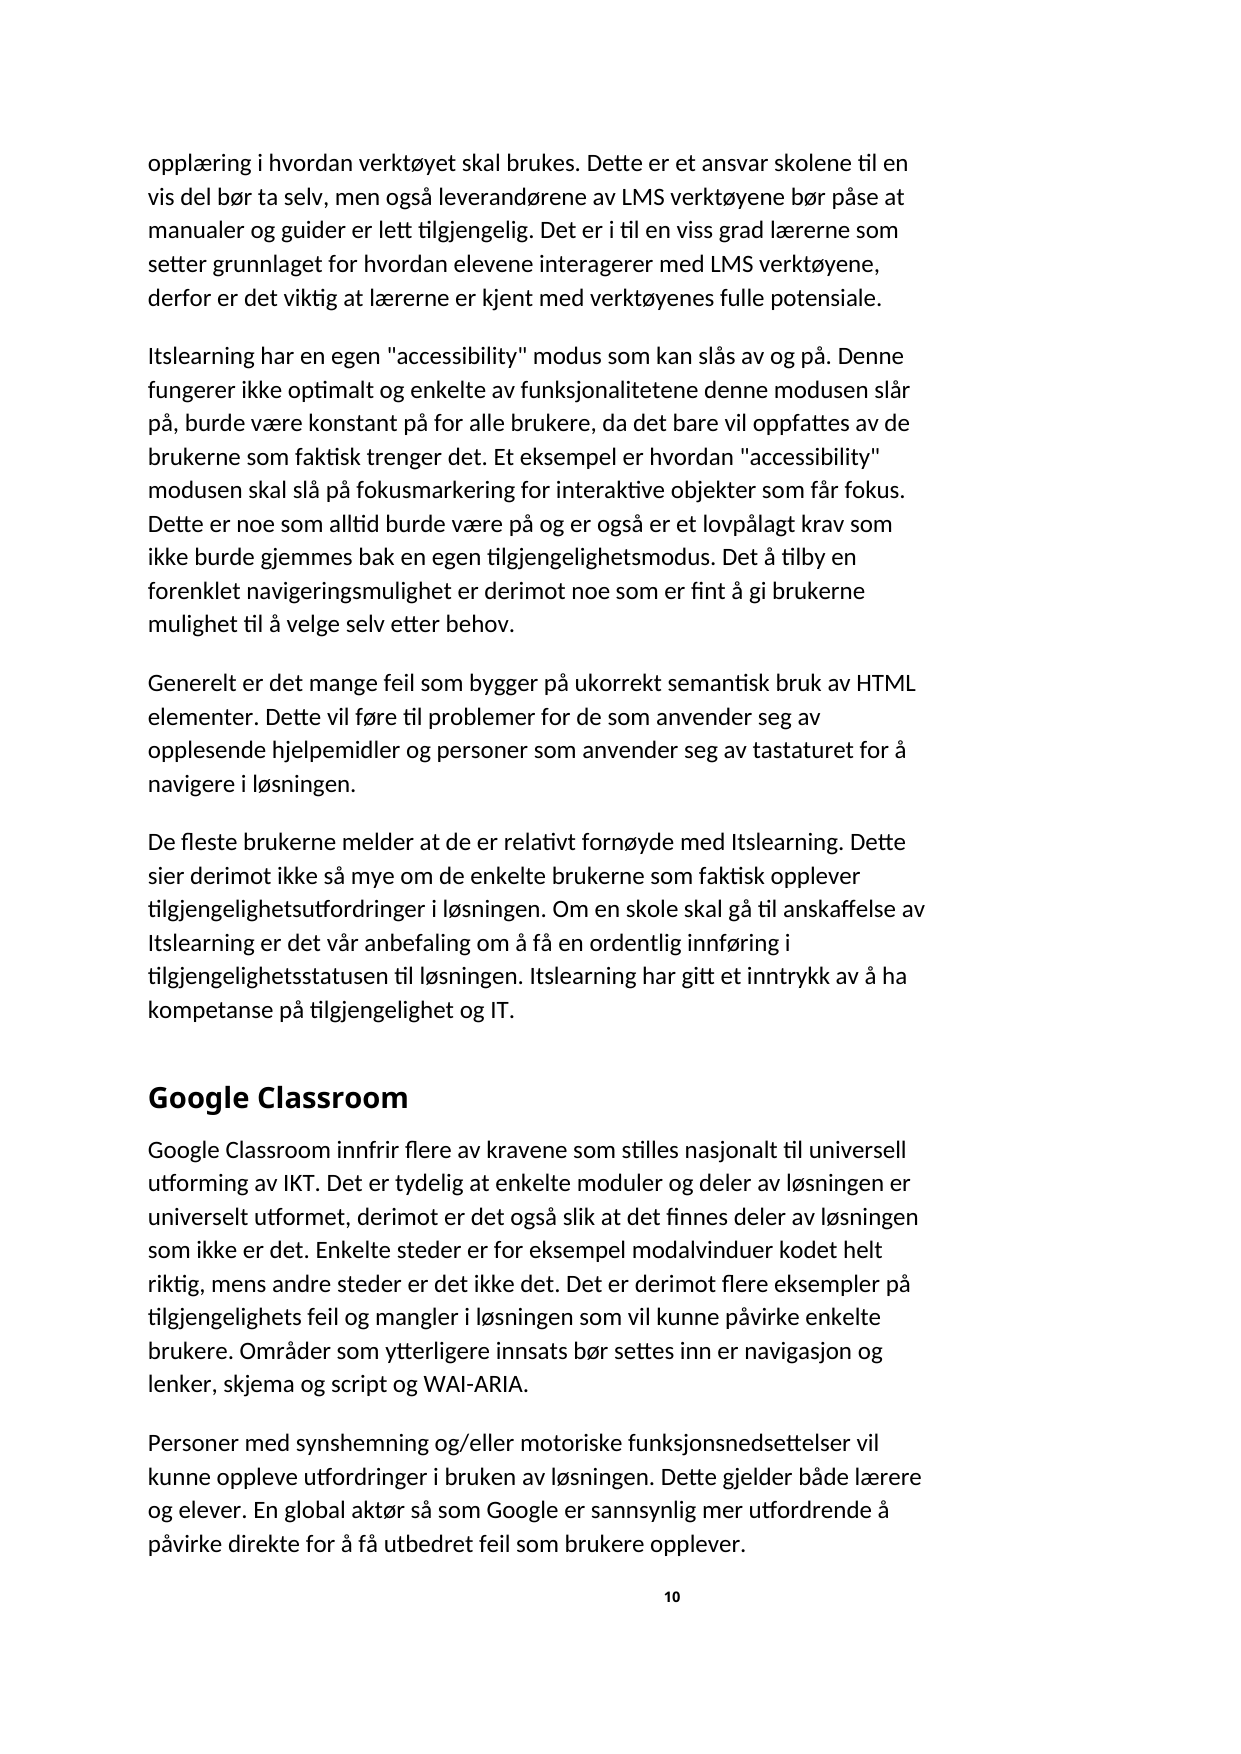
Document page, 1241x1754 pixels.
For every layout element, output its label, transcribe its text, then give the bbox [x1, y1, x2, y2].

subtitle Google Classroom [148, 1078, 930, 1117]
text Personer med synshemning og/eller motoriske funksjonsnedsettelser vil kunne oppleve utfordringer i bruken av løsningen. Dette gjelder både lærere og elever. En global aktør så som Google er sannsynlig mer utfordrende å påvirke direkte for å få utbedret feil som brukere opplever. [148, 1427, 930, 1558]
text Itslearning har en egen "accessibility" modus som kan slås av og på. Denne fungerer ikke optimalt og enkelte av funksjonalitetene denne modusen slår på, burde være konstant på for alle brukere, da det bare vil oppfattes av de brukerne som faktisk trenger det. Et eksempel er hvordan "accessibility" modusen skal slå på fokusmarkering for interaktive objekter som får fokus. Dette er noe som alltid burde være på og er også er et lovpålagt krav som ikke burde gjemmes bak en egen tilgjengelighetsmodus. Det å tilby en forenklet navigeringsmulighet er derimot noe som er fint å gi brukerne mulighet til å velge selv etter behov. [148, 340, 930, 639]
text De fleste brukerne melder at de er relativt fornøyde med Itslearning. Dette sier derimot ikke så mye om de enkelte brukerne som faktisk opplever tilgjengelighetsutfordringer i løsningen. Om en skole skal gå til anskaffelse av Itslearning er det vår anbefaling om å få en ordentlig innføring i tilgjengelighetsstatusen til løsningen. Itslearning har gitt et inntrykk av å ha kompetanse på tilgjengelighet og IT. [148, 826, 930, 1024]
text Google Classroom innfrir flere av kravene som stilles nasjonalt til universell utforming av IKT. Det er tydelig at enkelte moduler og deler av løsningen er universelt utformet, derimot er det også slik at det finnes deler av løsningen som ikke er det. Enkelte steder er for eksempel modalvinduer kodet helt riktig, mens andre steder er det ikke det. Det er derimot flere eksempler på tilgjengelighets feil og mangler i løsningen som vil kunne påvirke enkelte brukere. Områder som ytterligere innsats bør settes inn er navigasjon og lenker, skjema og script og WAI-ARIA. [148, 1134, 930, 1399]
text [148, 148, 930, 312]
text Generelt er det mange feil som bygger på ukorrekt semantisk bruk av HTML elementer. Dette vil føre til problemer for de som anvender seg av opplesende hjelpemidler og personer som anvender seg av tastaturet for å navigere i løsningen. [148, 667, 930, 798]
